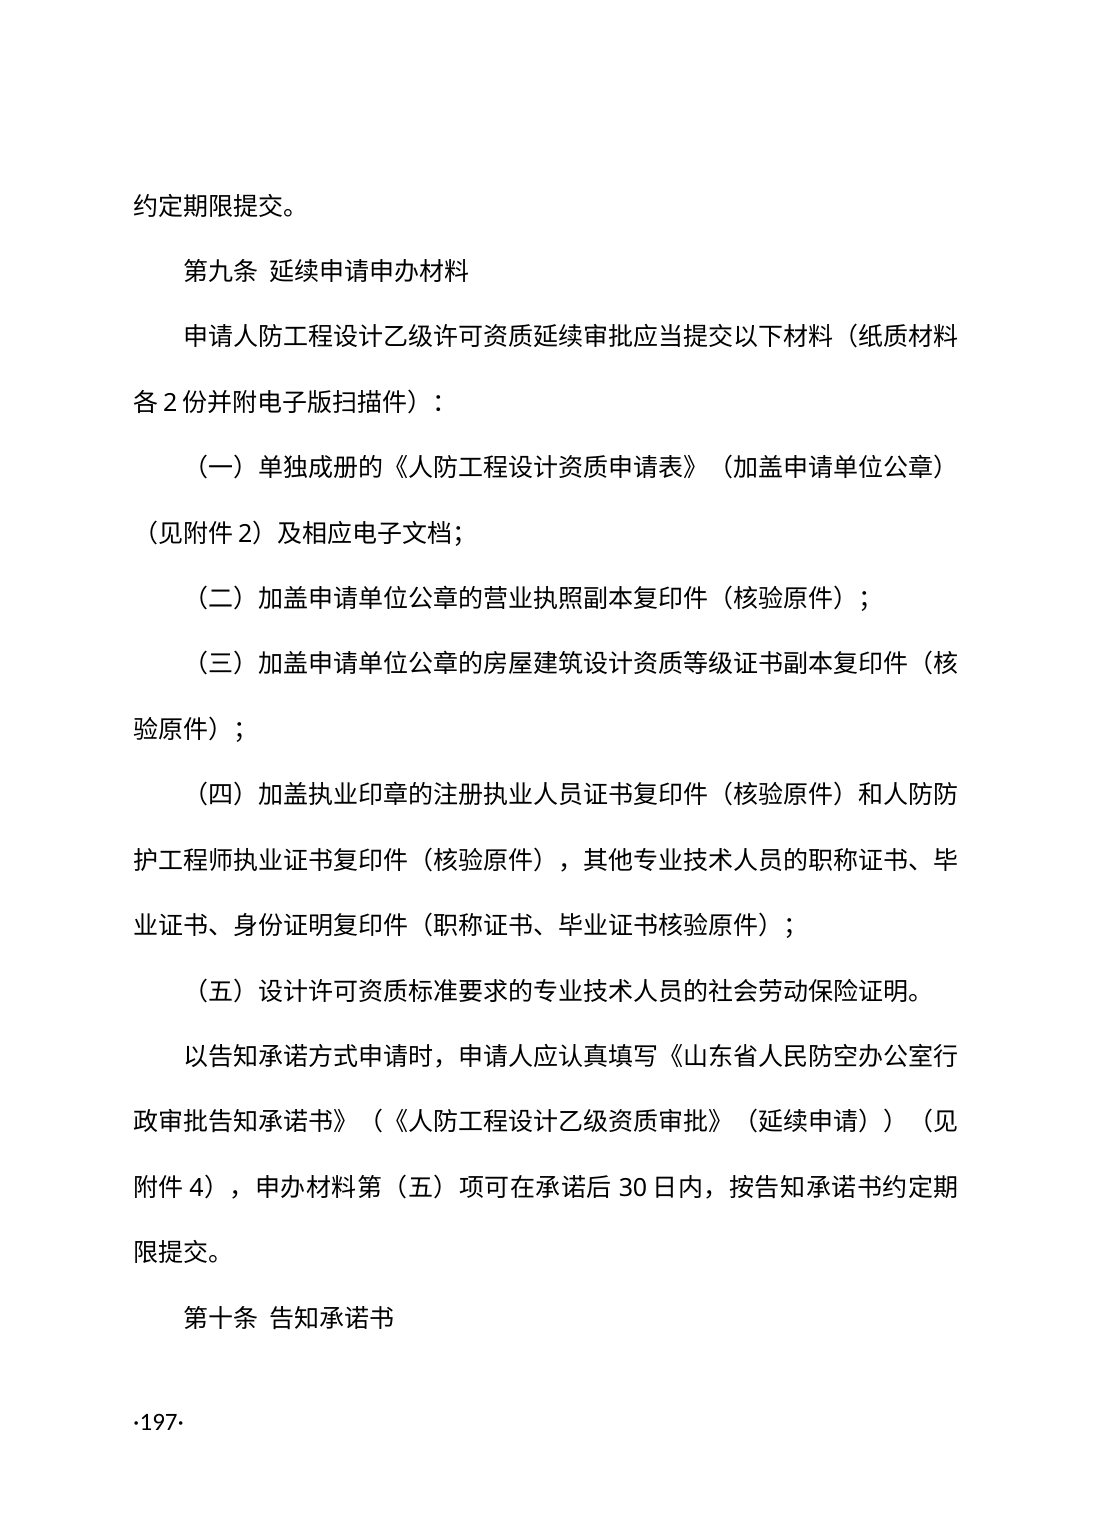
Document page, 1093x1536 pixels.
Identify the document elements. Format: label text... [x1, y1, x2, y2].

text （二）加盖申请单位公章的营业执照副本复印件（核验原件）； [133, 564, 959, 629]
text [133, 171, 959, 237]
text （三）加盖申请单位公章的房屋建筑设计资质等级证书副本复印件（核验原件）； [133, 629, 959, 760]
text 第九条 延续申请申办材料 [133, 237, 959, 302]
text （四）加盖执业印章的注册执业人员证书复印件（核验原件）和人防防护工程师执业证书复印件（核验原件），其他专业技术人员的职称证书、毕业证书、身份证明复印件（职称证书、毕业证书核验原件）； [133, 760, 959, 956]
text 以告知承诺方式申请时，申请人应认真填写《山东省人民防空办公室行政审批告知承诺书》（《人防工程设计乙级资质审批》（延续申请））（见附件4），申办材料第（五）项可在承诺后30日内，按告知承诺书约定期限提交。 [133, 1022, 959, 1283]
text （五）设计许可资质标准要求的专业技术人员的社会劳动保险证明。 [133, 956, 959, 1022]
text 申请人防工程设计乙级许可资质延续审批应当提交以下材料（纸质材料各2份并附电子版扫描件）： [133, 302, 959, 433]
text 第十条 告知承诺书 [133, 1283, 959, 1349]
text （一）单独成册的《人防工程设计资质申请表》（加盖申请单位公章）（见附件2）及相应电子文档； [133, 433, 959, 564]
